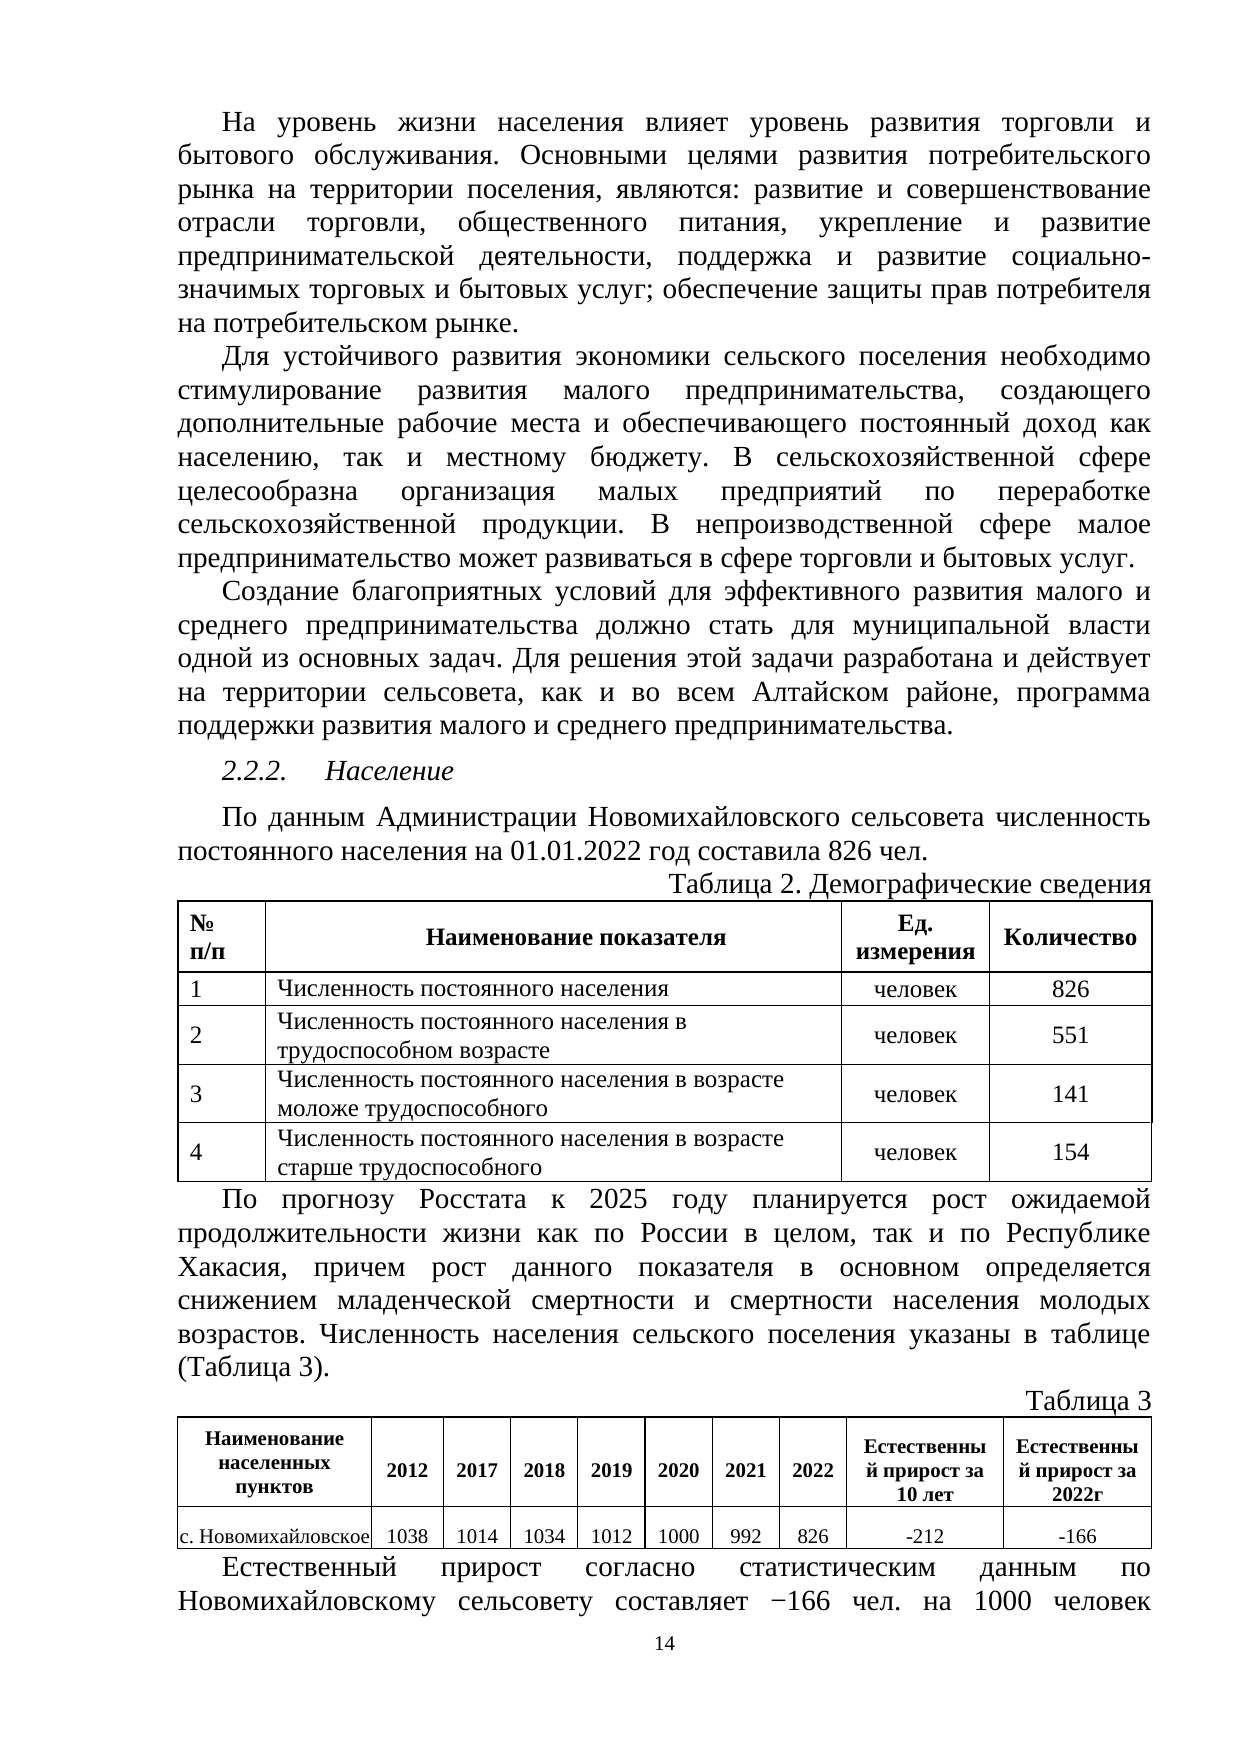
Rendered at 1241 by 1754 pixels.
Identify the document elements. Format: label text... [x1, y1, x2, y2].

table_cell человек [842, 1123, 989, 1181]
subtitle Население [177, 753, 1152, 787]
table_header Естественный прирост за 2022г [1004, 1418, 1151, 1506]
table_cell Численность постоянного населения в возрасте моложе трудоспособного [266, 1065, 841, 1122]
table_cell человек [842, 1006, 989, 1063]
table_cell 1012 [578, 1507, 644, 1548]
table_cell 4 [179, 1123, 265, 1181]
table_cell 992 [713, 1507, 779, 1548]
text На уровень жизни населения влияет уровень развития торговли и бытового обслуживания. Основными целями развития потребительского рынка на территории поселения, являются: развитие и совершенствование отрасли торговли, общественного питания, укрепление и развитие предпринимательской деятельности, поддержка и развитие социально-значимых торговых и бытовых услуг; обеспечение защиты прав потребителя на потребительском рынке. [177, 104, 1152, 338]
table_header Наименование населенных пунктов [178, 1418, 371, 1506]
table_cell 3 [179, 1065, 265, 1122]
text По прогнозу Росстата к 2025 году планируется рост ожидаемой продолжительности жизни как по России в целом, так и по Республике Хакасия, причем рост данного показателя в основном определяется снижением младенческой смертности и смертности населения молодых возрастов. Численность населения сельского поселения указаны в таблице (Таблица 3). [177, 1182, 1152, 1383]
text Для устойчивого развития экономики сельского поселения необходимо стимулирование развития малого предпринимательства, создающего дополнительные рабочие места и обеспечивающего постоянный доход как населению, так и местному бюджету. В сельскохозяйственной сфере целесообразна организация малых предприятий по переработке сельскохозяйственной продукции. В непроизводственной сфере малое предпринимательство может развиваться в сфере торговли и бытовых услуг. [177, 338, 1152, 573]
table_header Ед. измерения [842, 902, 989, 971]
table_cell 1034 [511, 1507, 577, 1548]
table_cell человек [842, 1065, 989, 1122]
table_cell 826 [780, 1507, 846, 1548]
table_header № п/п [179, 902, 265, 971]
table_header 2022 [780, 1418, 846, 1506]
text Создание благоприятных условий для эффективного развития малого и среднего предпринимательства должно стать для муниципальной власти одной из основных задач. Для решения этой задачи разработана и действует на территории сельсовета, как и во всем Алтайском районе, программа поддержки развития малого и среднего предпринимательства. [177, 573, 1152, 741]
table_cell 1 [179, 973, 265, 1005]
table_cell 551 [990, 1006, 1151, 1063]
table_cell -212 [847, 1507, 1003, 1548]
table_cell 2 [179, 1006, 265, 1063]
table_cell 1014 [444, 1507, 510, 1548]
table_cell 1000 [646, 1507, 712, 1548]
table_header 2019 [578, 1418, 644, 1506]
table_header Естественный прирост за 10 лет [847, 1418, 1003, 1506]
table_header 2012 [372, 1418, 443, 1506]
table_cell Численность постоянного населения в трудоспособном возрасте [266, 1006, 841, 1063]
text По данным Администрации Новомихайловского сельсовета численность постоянного населения на 01.01.2022 год составила 826 чел. [177, 799, 1152, 867]
table_header Количество [990, 902, 1151, 971]
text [177, 1549, 1152, 1616]
text Таблица 2. Демографические сведения [177, 867, 1152, 900]
table_cell с. Новомихайловское [178, 1507, 371, 1548]
text Таблица 3 [310, 1383, 1152, 1416]
table_cell человек [842, 973, 989, 1005]
table_cell 826 [990, 973, 1151, 1005]
table_cell Численность постоянного населения [266, 973, 841, 1005]
table_header 2021 [713, 1418, 779, 1506]
table_cell 141 [990, 1065, 1151, 1122]
table_cell -166 [1004, 1507, 1151, 1548]
table_cell 154 [990, 1122, 1151, 1181]
table_header 2020 [646, 1418, 712, 1506]
table_cell 1038 [372, 1507, 443, 1548]
table_header Наименование показателя [266, 902, 841, 971]
table_cell Численность постоянного населения в возрасте старше трудоспособного [266, 1123, 841, 1181]
table_header 2017 [444, 1418, 510, 1506]
table_header 2018 [511, 1418, 577, 1506]
